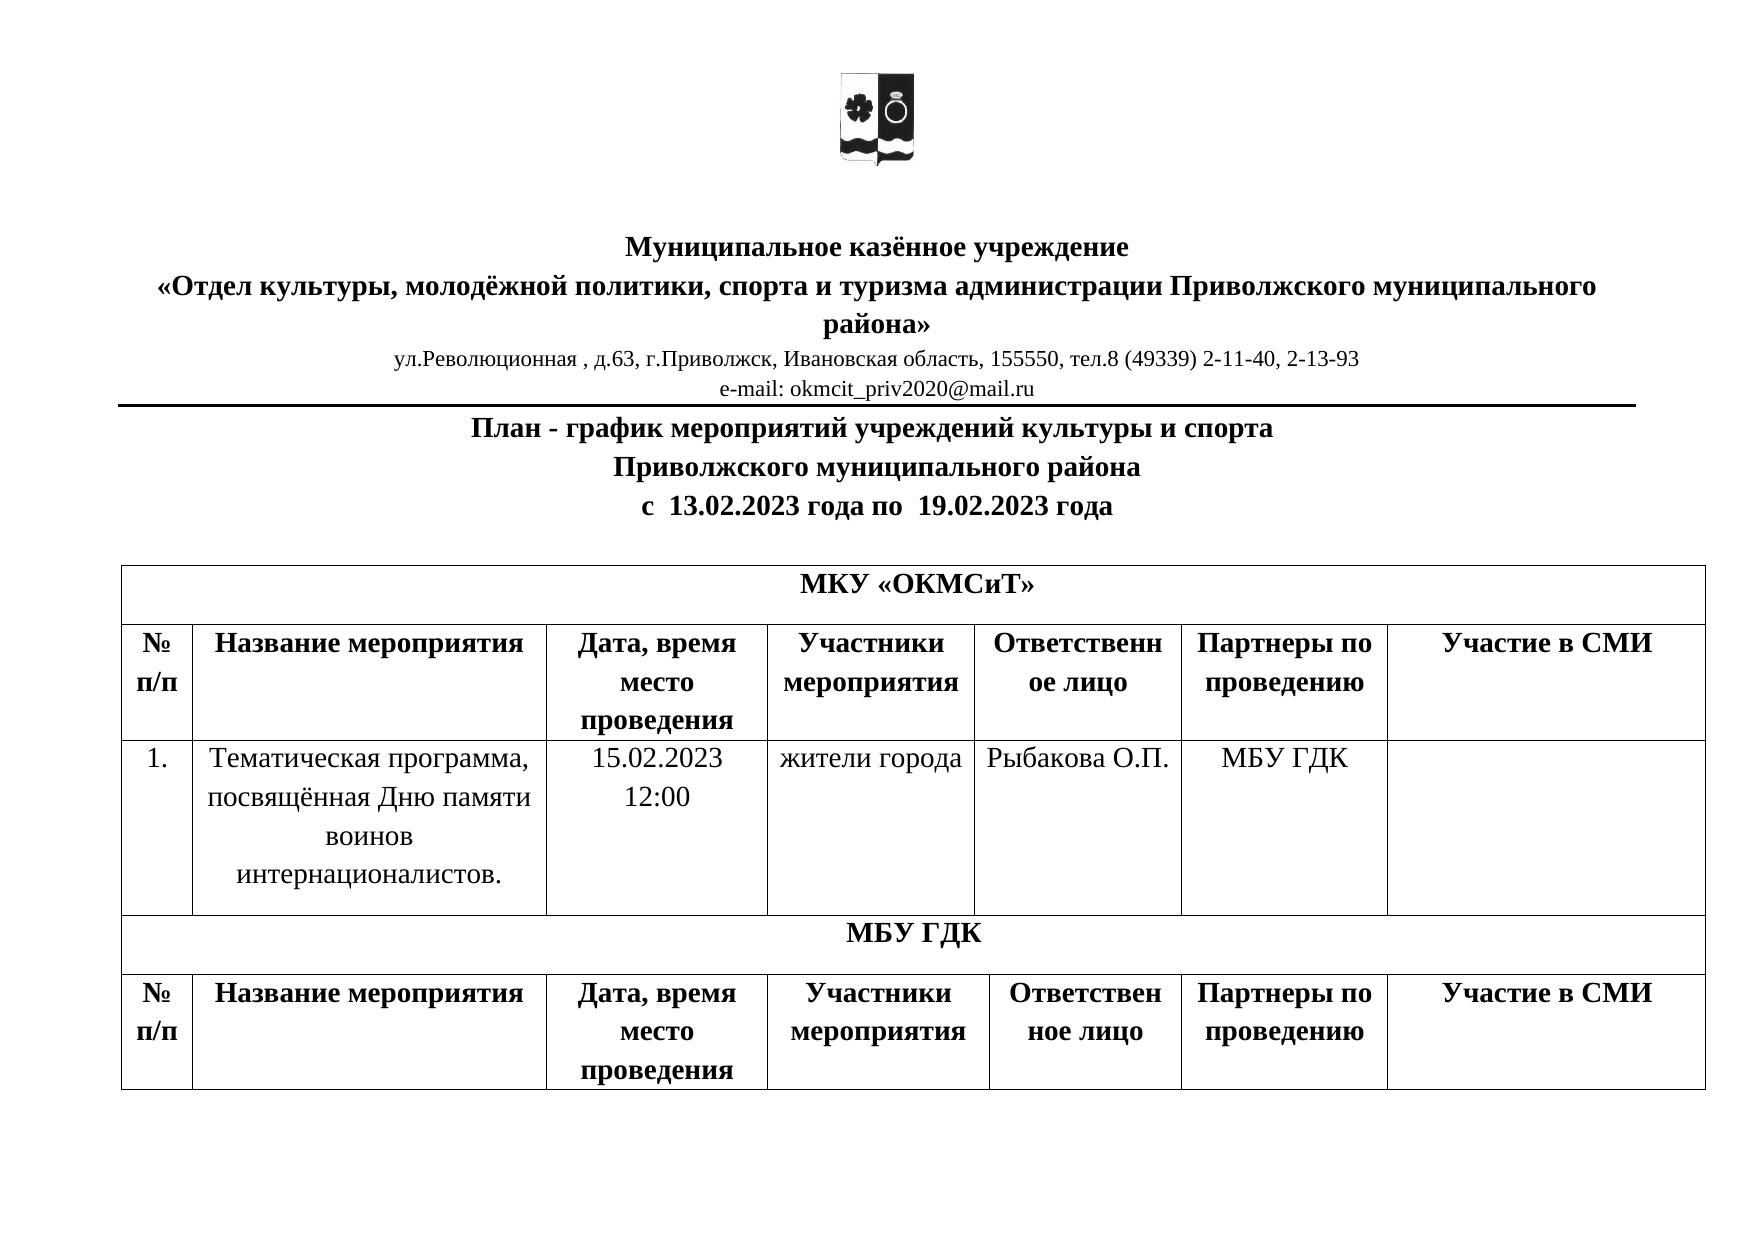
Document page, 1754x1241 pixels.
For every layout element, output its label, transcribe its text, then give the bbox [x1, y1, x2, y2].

table_cell Партнеры по проведению [1182, 975, 1387, 1089]
text ул.Революционная , д.63, г.Приволжск, Ивановская область, 155550, тел.8 (49339) 2-11-40, 2-13-93 [118, 345, 1636, 371]
text План - график мероприятий учреждений культуры и спорта [0, 411, 1636, 444]
text Приволжского муниципального района [118, 449, 1636, 483]
table_cell Название мероприятия [193, 975, 546, 1089]
text e-mail: okmcit_priv2020@mail.ru [118, 375, 1636, 404]
table_cell МБУ ГДК [122, 916, 1705, 974]
table_cell [1388, 741, 1705, 914]
table_cell жители города [768, 741, 974, 914]
table_cell Ответственное лицо [975, 625, 1181, 739]
table_header МКУ «ОКМСиТ» [122, 566, 1705, 624]
text с 13.02.2023 года по 19.02.2023 года [118, 488, 1636, 521]
table_cell Участие в СМИ [1388, 625, 1705, 739]
picture [840, 73, 914, 166]
table_cell Дата, время место проведения [547, 975, 767, 1089]
table_cell Участие в СМИ [1388, 975, 1705, 1089]
text «Отдел культуры, молодёжной политики, спорта и туризма администрации Приволжского муниципального района» [118, 268, 1636, 340]
table_cell Название мероприятия [193, 625, 546, 739]
table_cell Ответственное лицо [990, 975, 1181, 1089]
table_cell № п/п [122, 975, 192, 1089]
table_cell Партнеры по проведению [1182, 625, 1387, 739]
table_cell МБУ ГДК [1182, 741, 1387, 914]
table_cell Участники мероприятия [768, 975, 989, 1089]
table_cell № п/п [122, 625, 192, 739]
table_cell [193, 741, 546, 914]
table_cell Дата, время место проведения [547, 625, 767, 739]
table_cell Рыбакова О.П. [975, 741, 1181, 914]
table_cell 1. [122, 741, 192, 914]
table_cell Участники мероприятия [768, 625, 974, 739]
text Муниципальное казённое учреждение [118, 229, 1636, 263]
table_cell 15.02.2023 12:00 [547, 741, 767, 914]
